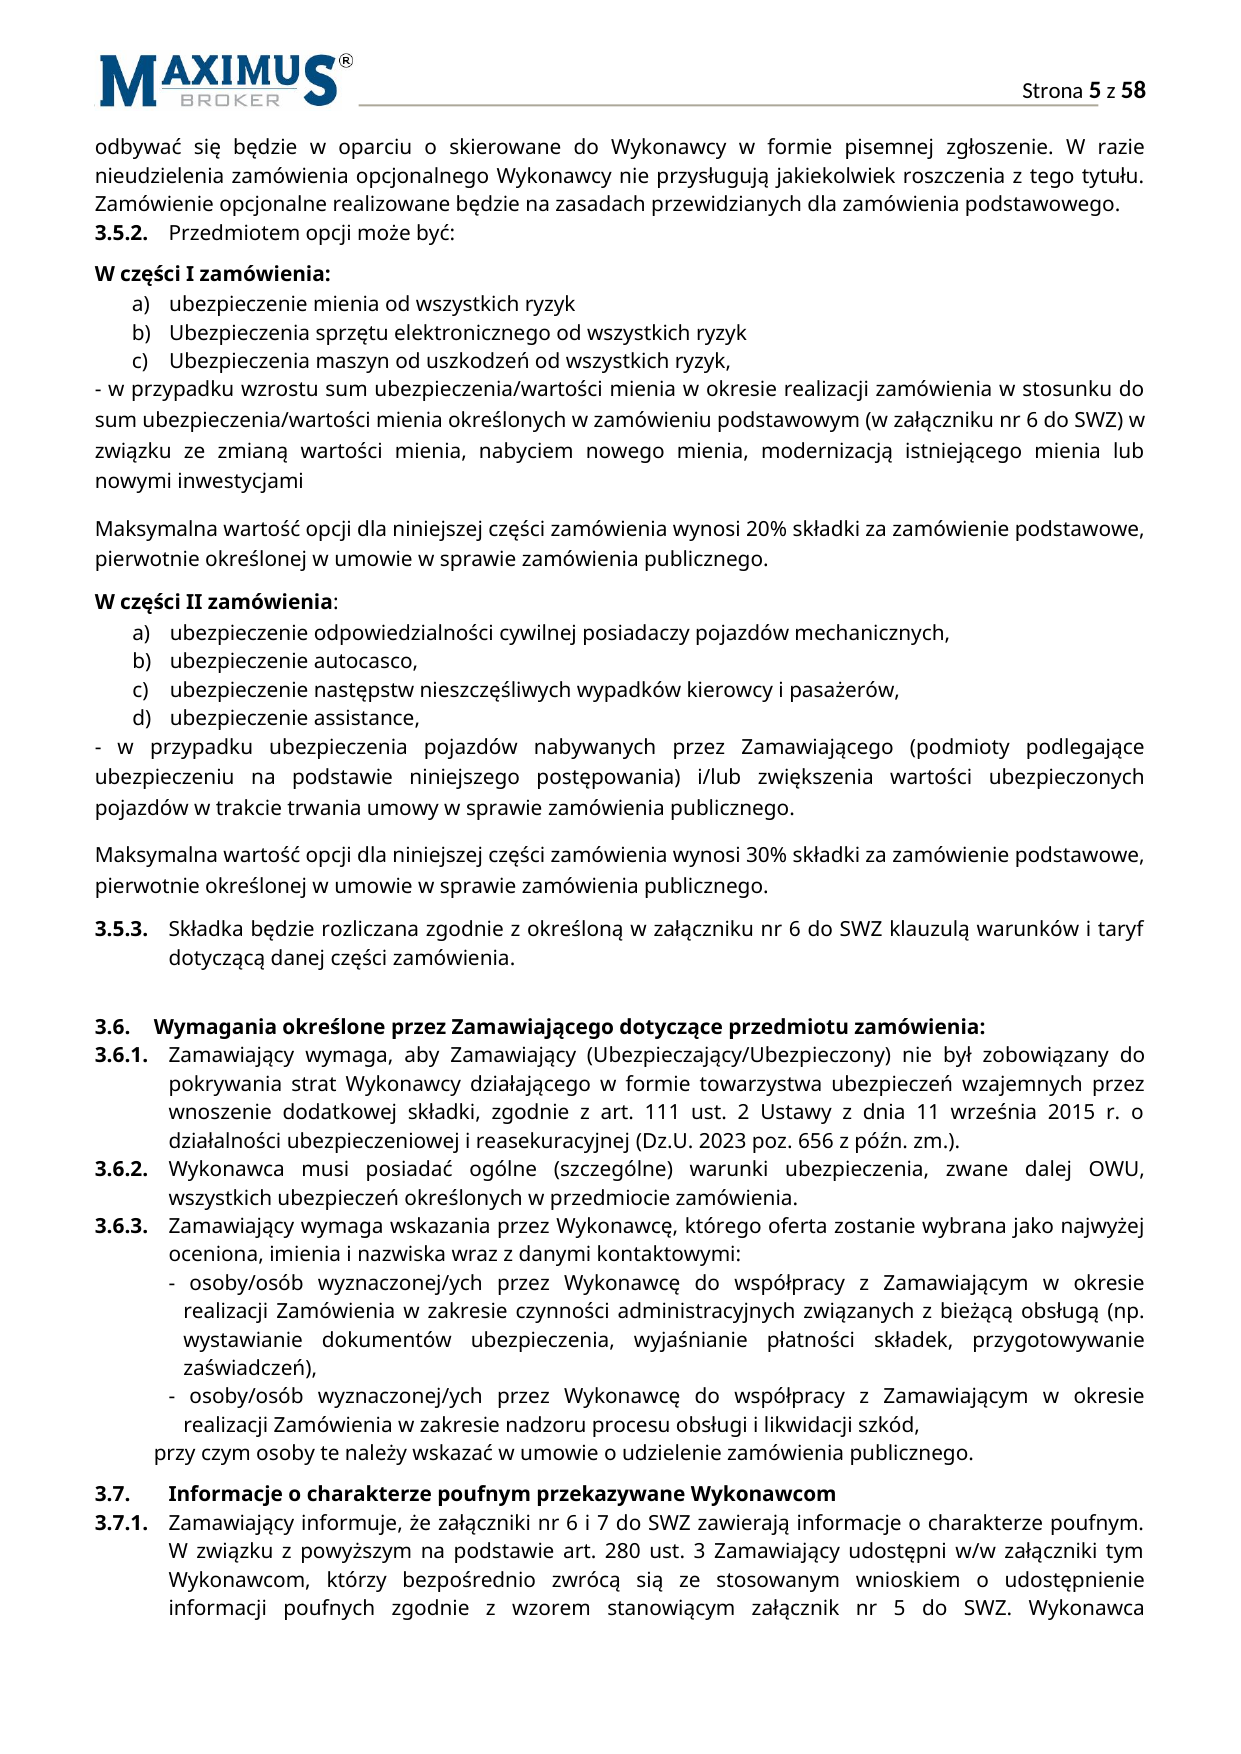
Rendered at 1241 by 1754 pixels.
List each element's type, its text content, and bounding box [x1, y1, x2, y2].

list Informacje o charakterze poufnym przekazywane Wykonawcom [94, 1479, 1146, 1508]
text Maksymalna wartość opcji dla niniejszej części zamówienia wynosi 30% składki za zamówienie podstawowe, pierwotnie określonej w umowie w sprawie zamówienia publicznego. [94, 840, 1146, 899]
list ubezpieczenie assistance, [132, 703, 1146, 732]
list ubezpieczenie następstw nieszczęśliwych wypadków kierowcy i pasażerów, [132, 675, 1146, 703]
picture [94, 50, 359, 111]
list Ubezpieczenia sprzętu elektronicznego od wszystkich ryzyk [132, 318, 1146, 346]
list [94, 132, 1146, 218]
text W części II zamówienia: [94, 587, 1146, 616]
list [94, 1508, 1146, 1622]
list ubezpieczenie autocasco, [132, 647, 1146, 675]
list - osoby/osób wyznaczonej/ych przez Wykonawcę do współpracy z Zamawiającym w okresie realizacji Zamówienia w zakresie nadzoru procesu obsługi i likwidacji szkód, [168, 1382, 1146, 1438]
list Wykonawca musi posiadać ogólne (szczególne) warunki ubezpieczenia, zwane dalej OWU, wszystkich ubezpieczeń określonych w przedmiocie zamówienia. [94, 1154, 1146, 1211]
list Składka będzie rozliczana zgodnie z określoną w załączniku nr 6 do SWZ klauzulą warunków i taryf dotyczącą danej części zamówienia. [94, 914, 1146, 971]
list - osoby/osób wyznaczonej/ych przez Wykonawcę do współpracy z Zamawiającym w okresie realizacji Zamówienia w zakresie czynności administracyjnych związanych z bieżącą obsługą (np. wystawianie dokumentów ubezpieczenia, wyjaśnianie płatności składek, przygotowywanie zaświadczeń), [168, 1268, 1146, 1382]
list ubezpieczenie mienia od wszystkich ryzyk [132, 289, 1146, 318]
text - w przypadku wzrostu sum ubezpieczenia/wartości mienia w okresie realizacji zamówienia w stosunku do sum ubezpieczenia/wartości mienia określonych w zamówieniu podstawowym (w załączniku nr 6 do SWZ) w związku ze zmianą wartości mienia, nabyciem nowego mienia, modernizacją istniejącego mienia lub nowymi inwestycjami [94, 374, 1146, 495]
text - w przypadku ubezpieczenia pojazdów nabywanych przez Zamawiającego (podmioty podlegające ubezpieczeniu na podstawie niniejszego postępowania) i/lub zwiększenia wartości ubezpieczonych pojazdów w trakcie trwania umowy w sprawie zamówienia publicznego. [94, 732, 1146, 822]
list Przedmiotem opcji może być: [94, 218, 1146, 246]
list Wymagania określone przez Zamawiającego dotyczące przedmiotu zamówienia: [94, 1012, 1146, 1040]
list Ubezpieczenia maszyn od uszkodzeń od wszystkich ryzyk, [132, 346, 1146, 374]
list Zamawiający wymaga, aby Zamawiający (Ubezpieczający/Ubezpieczony) nie był zobowiązany do pokrywania strat Wykonawcy działającego w formie towarzystwa ubezpieczeń wzajemnych przez wnoszenie dodatkowej składki, zgodnie z art. 111 ust. 2 Ustawy z dnia 11 września 2015 r. o działalności ubezpieczeniowej i reasekuracyjnej (Dz.U. 2023 poz. 656 z późn. zm.). [94, 1040, 1146, 1154]
list przy czym osoby te należy wskazać w umowie o udzielenie zamówienia publicznego. [153, 1438, 1146, 1467]
list Zamawiający wymaga wskazania przez Wykonawcę, którego oferta zostanie wybrana jako najwyżej oceniona, imienia i nazwiska wraz z danymi kontaktowymi: [94, 1211, 1146, 1268]
text W części I zamówienia: [94, 259, 1146, 287]
text Maksymalna wartość opcji dla niniejszej części zamówienia wynosi 20% składki za zamówienie podstawowe, pierwotnie określonej w umowie w sprawie zamówienia publicznego. [94, 514, 1146, 573]
list ubezpieczenie odpowiedzialności cywilnej posiadaczy pojazdów mechanicznych, [132, 618, 1146, 647]
